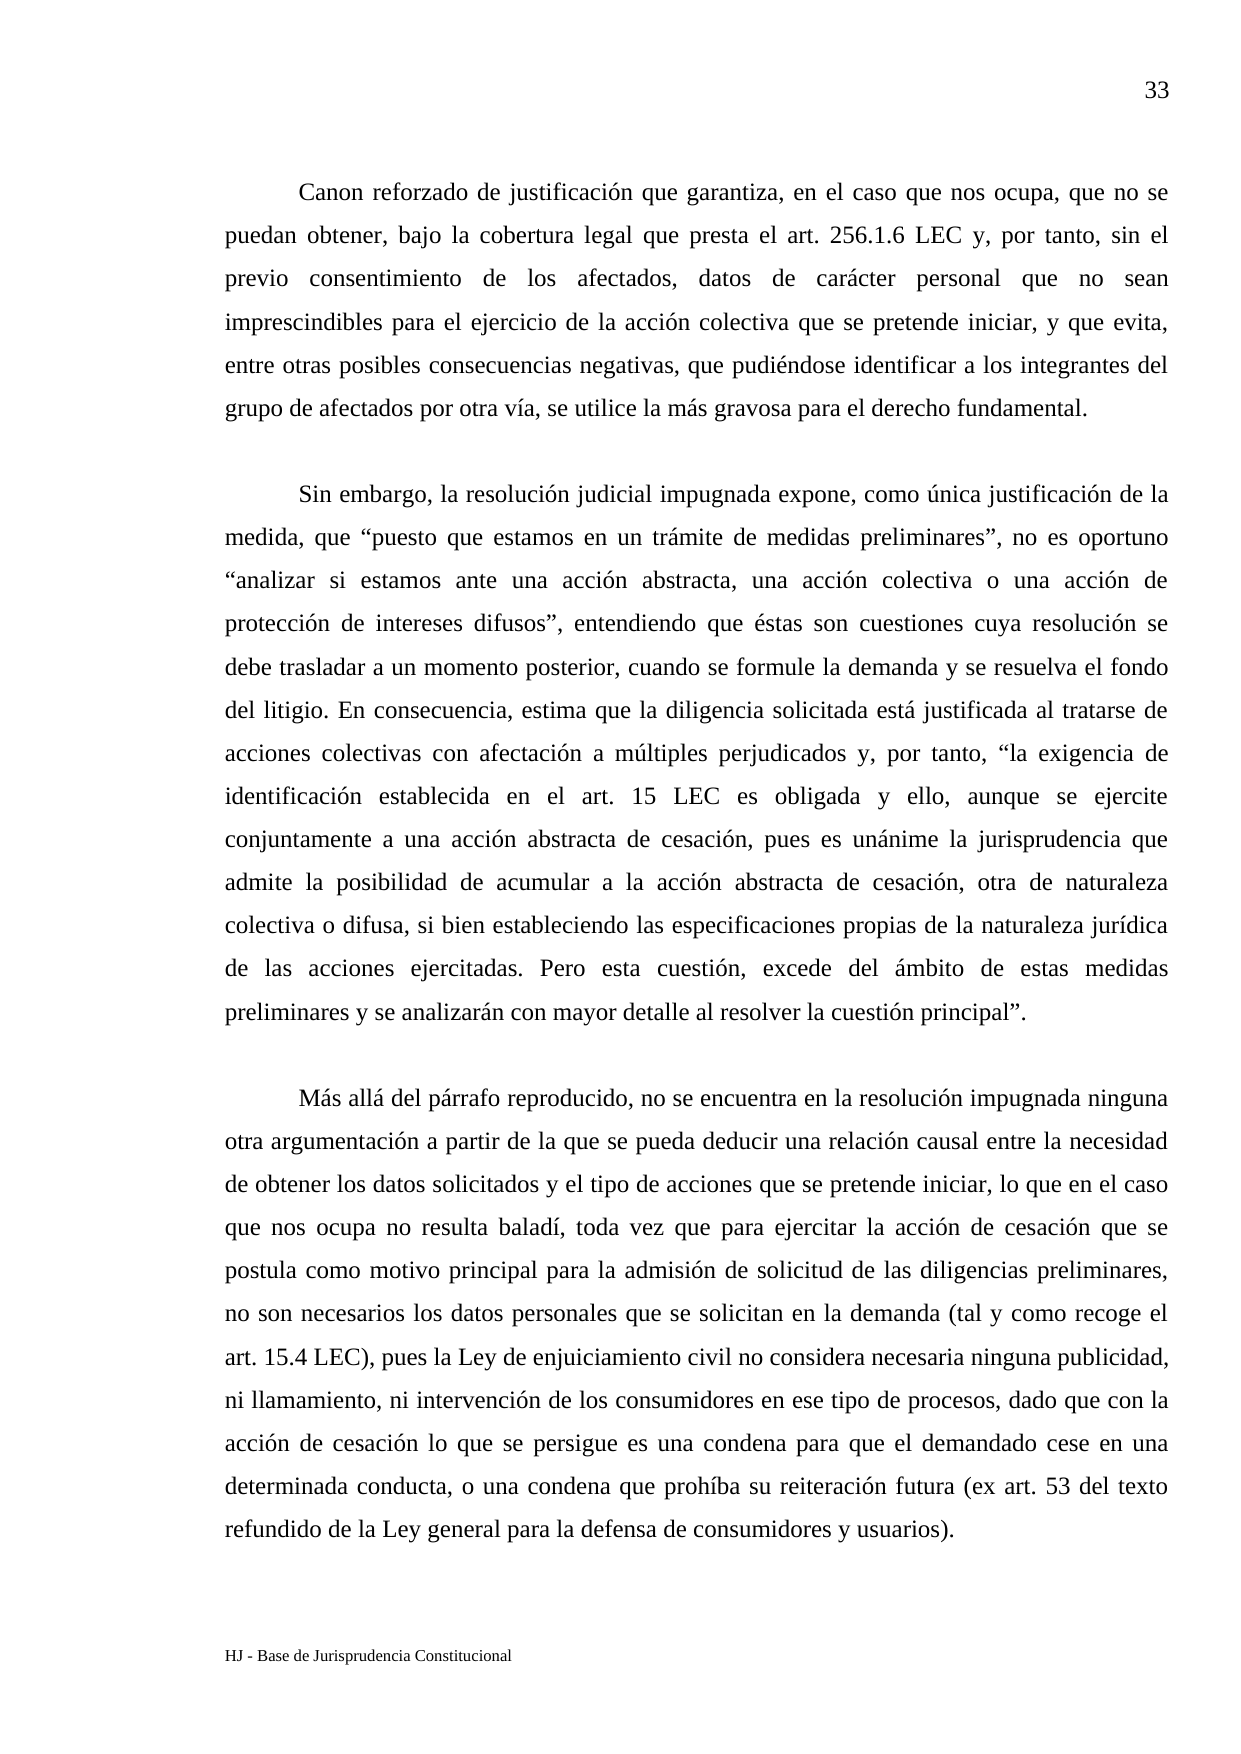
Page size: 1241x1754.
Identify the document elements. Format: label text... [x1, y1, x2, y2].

text Más allá del párrafo reproducido, no se encuentra en la resolución impugnada ninguna otra argumentación a partir de la que se pueda deducir una relación causal entre la necesidad de obtener los datos solicitados y el tipo de acciones que se pretende iniciar, lo que en el caso que nos ocupa no resulta baladí, toda vez que para ejercitar la acción de cesación que se postula como motivo principal para la admisión de solicitud de las diligencias preliminares, no son necesarios los datos personales que se solicitan en la demanda (tal y como recoge el art. 15.4 LEC), pues la Ley de enjuiciamiento civil no considera necesaria ninguna publicidad, ni llamamiento, ni intervención de los consumidores en ese tipo de procesos, dado que con la acción de cesación lo que se persigue es una condena para que el demandado cese en una determinada conducta, o una condena que prohíba su reiteración futura (ex art. 53 del texto refundido de la Ley general para la defensa de consumidores y usuarios). [224, 1083, 1169, 1543]
text Sin embargo, la resolución judicial impugnada expone, como única justificación de la medida, que “puesto que estamos en un trámite de medidas preliminares”, no es oportuno “analizar si estamos ante una acción abstracta, una acción colectiva o una acción de protección de intereses difusos”, entendiendo que éstas son cuestiones cuya resolución se debe trasladar a un momento posterior, cuando se formule la demanda y se resuelva el fondo del litigio. En consecuencia, estima que la diligencia solicitada está justificada al tratarse de acciones colectivas con afectación a múltiples perjudicados y, por tanto, “la exigencia de identificación establecida en el art. 15 LEC es obligada y ello, aunque se ejercite conjuntamente a una acción abstracta de cesación, pues es unánime la jurisprudencia que admite la posibilidad de acumular a la acción abstracta de cesación, otra de naturaleza colectiva o difusa, si bien estableciendo las especificaciones propias de la naturaleza jurídica de las acciones ejercitadas. Pero esta cuestión, excede del ámbito de estas medidas preliminares y se analizarán con mayor detalle al resolver la cuestión principal”. [224, 479, 1169, 1025]
text Canon reforzado de justificación que garantiza, en el caso que nos ocupa, que no se puedan obtener, bajo la cobertura legal que presta el art. 256.1.6 LEC y, por tanto, sin el previo consentimiento de los afectados, datos de carácter personal que no sean imprescindibles para el ejercicio de la acción colectiva que se pretende iniciar, y que evita, entre otras posibles consecuencias negativas, que pudiéndose identificar a los integrantes del grupo de afectados por otra vía, se utilice la más gravosa para el derecho fundamental. [224, 177, 1169, 422]
